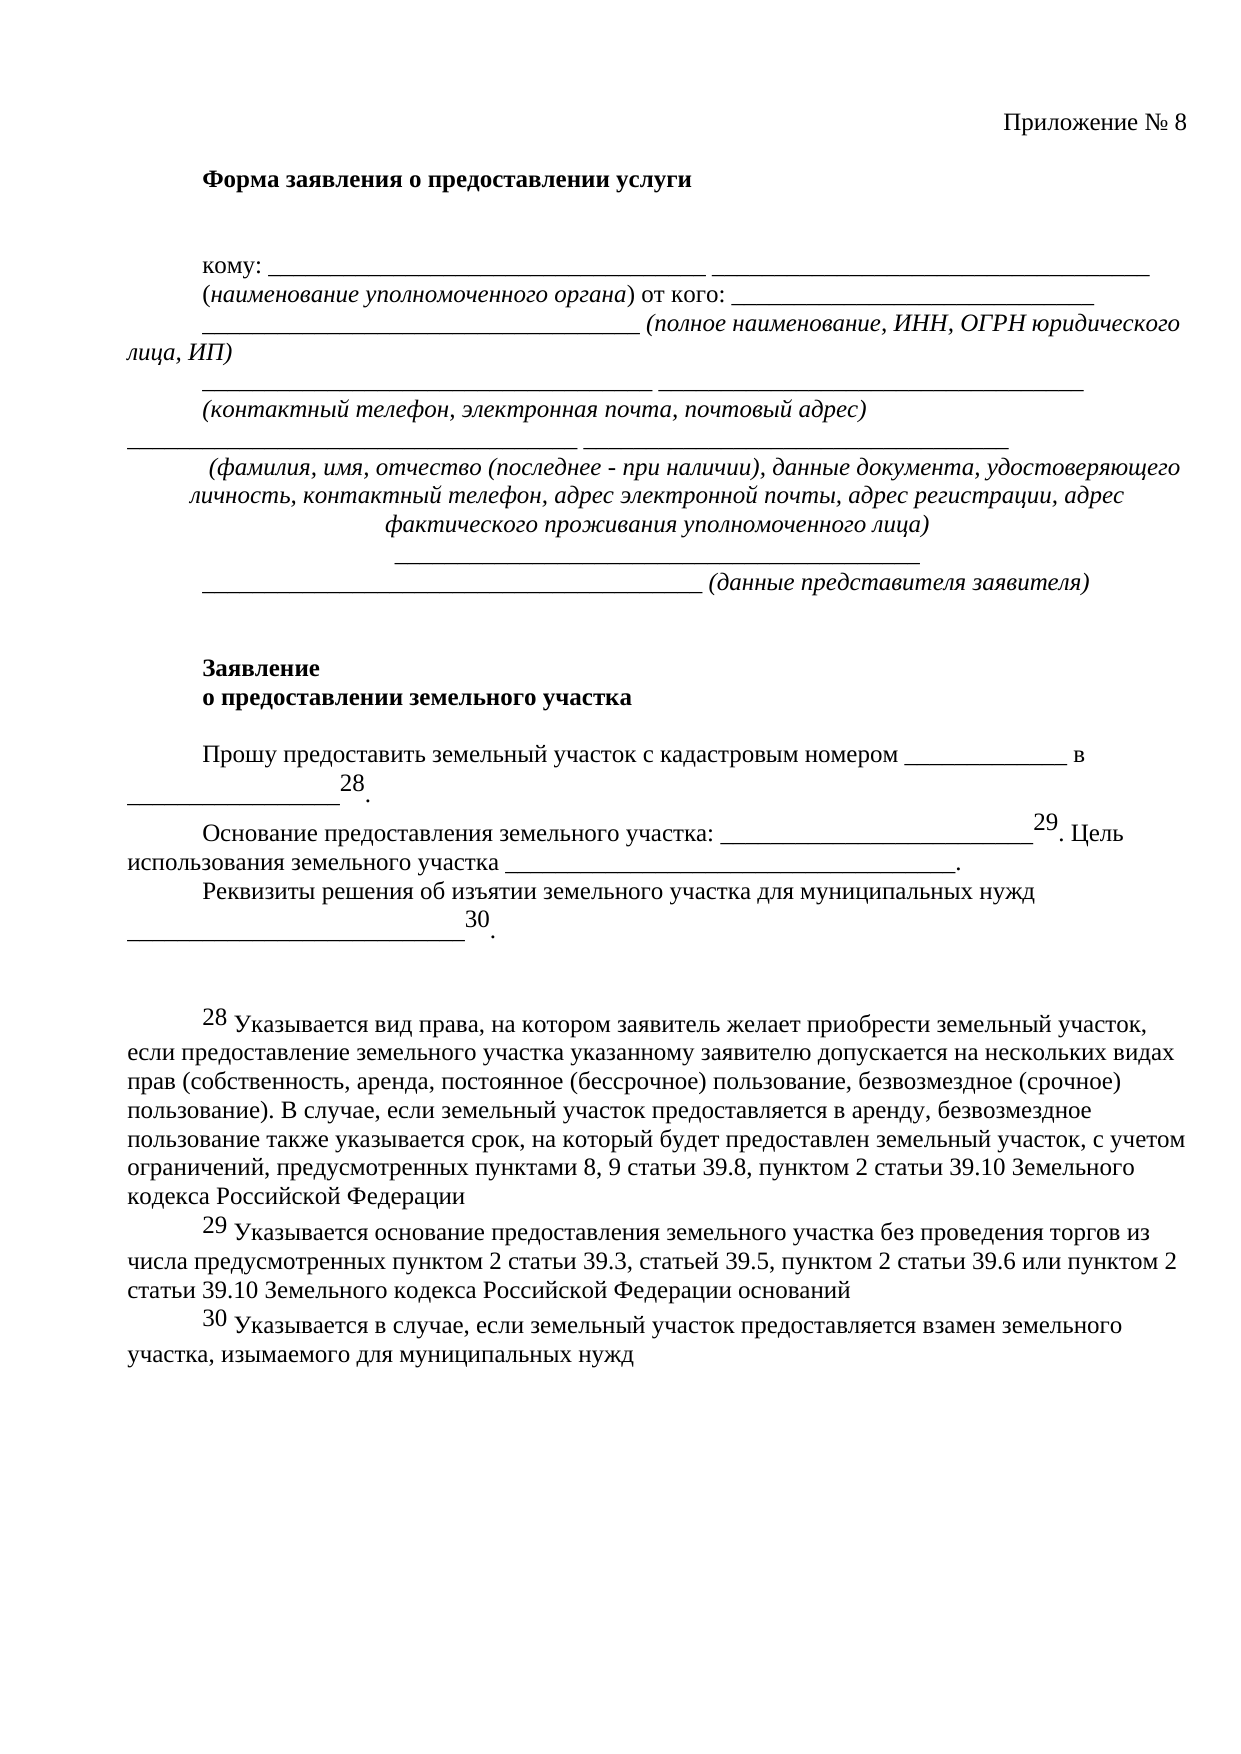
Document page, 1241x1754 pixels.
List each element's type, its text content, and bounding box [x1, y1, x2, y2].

text 30 Указывается в случае, если земельный участок предоставляется взамен земельного участка, изымаемого для муниципальных нужд [127, 1303, 1187, 1368]
text ___________________________________ (полное наименование, ИНН, ОГРН юридического лица, ИП) [127, 308, 1187, 365]
text 29 Указывается основание предоставления земельного участка без проведения торгов из числа предусмотренных пунктом 2 статьи 39.3, статьей 39.5, пунктом 2 статьи 39.6 или пунктом 2 статьи 39.10 Земельного кодекса Российской Федерации оснований [127, 1210, 1187, 1303]
text (наименование уполномоченного органа) от кого: _____________________________ [127, 279, 1187, 308]
text Прошу предоставить земельный участок с кадастровым номером _____________ в _________________28. [127, 739, 1187, 807]
text (контактный телефон, электронная почта, почтовый адрес) ____________________________________ __________________________________ [127, 394, 1187, 452]
text ____________________________________ __________________________________ [127, 365, 1187, 394]
text Заявление [127, 653, 1187, 682]
text Основание предоставления земельного участка: _________________________29. Цель использования земельного участка ____________________________________. [127, 807, 1187, 876]
text (фамилия, имя, отчество (последнее - при наличии), данные документа, удостоверяющего личность, контактный телефон, адрес электронной почты, адрес регистрации, адрес фактического проживания уполномоченного лица) __________________________________________ [127, 452, 1187, 567]
text ________________________________________ (данные представителя заявителя) [127, 567, 1187, 595]
text Реквизиты решения об изъятии земельного участка для муниципальных нужд ___________________________30. [127, 876, 1187, 944]
text 28 Указывается вид права, на котором заявитель желает приобрести земельный участок, если предоставление земельного участка указанному заявителю допускается на нескольких видах прав (собственность, аренда, постоянное (бессрочное) пользование, безвозмездное (срочное) пользование). В случае, если земельный участок предоставляется в аренду, безвозмездное пользование также указывается срок, на который будет предоставлен земельный участок, с учетом ограничений, предусмотренных пунктами 8, 9 статьи 39.8, пунктом 2 статьи 39.10 Земельного кодекса Российской Федерации [127, 1002, 1187, 1210]
text Форма заявления о предоставлении услуги [127, 164, 1187, 193]
text о предоставлении земельного участка [127, 682, 1187, 710]
text Приложение № 8 [127, 107, 1187, 135]
text кому: ___________________________________ ___________________________________ [127, 250, 1187, 279]
